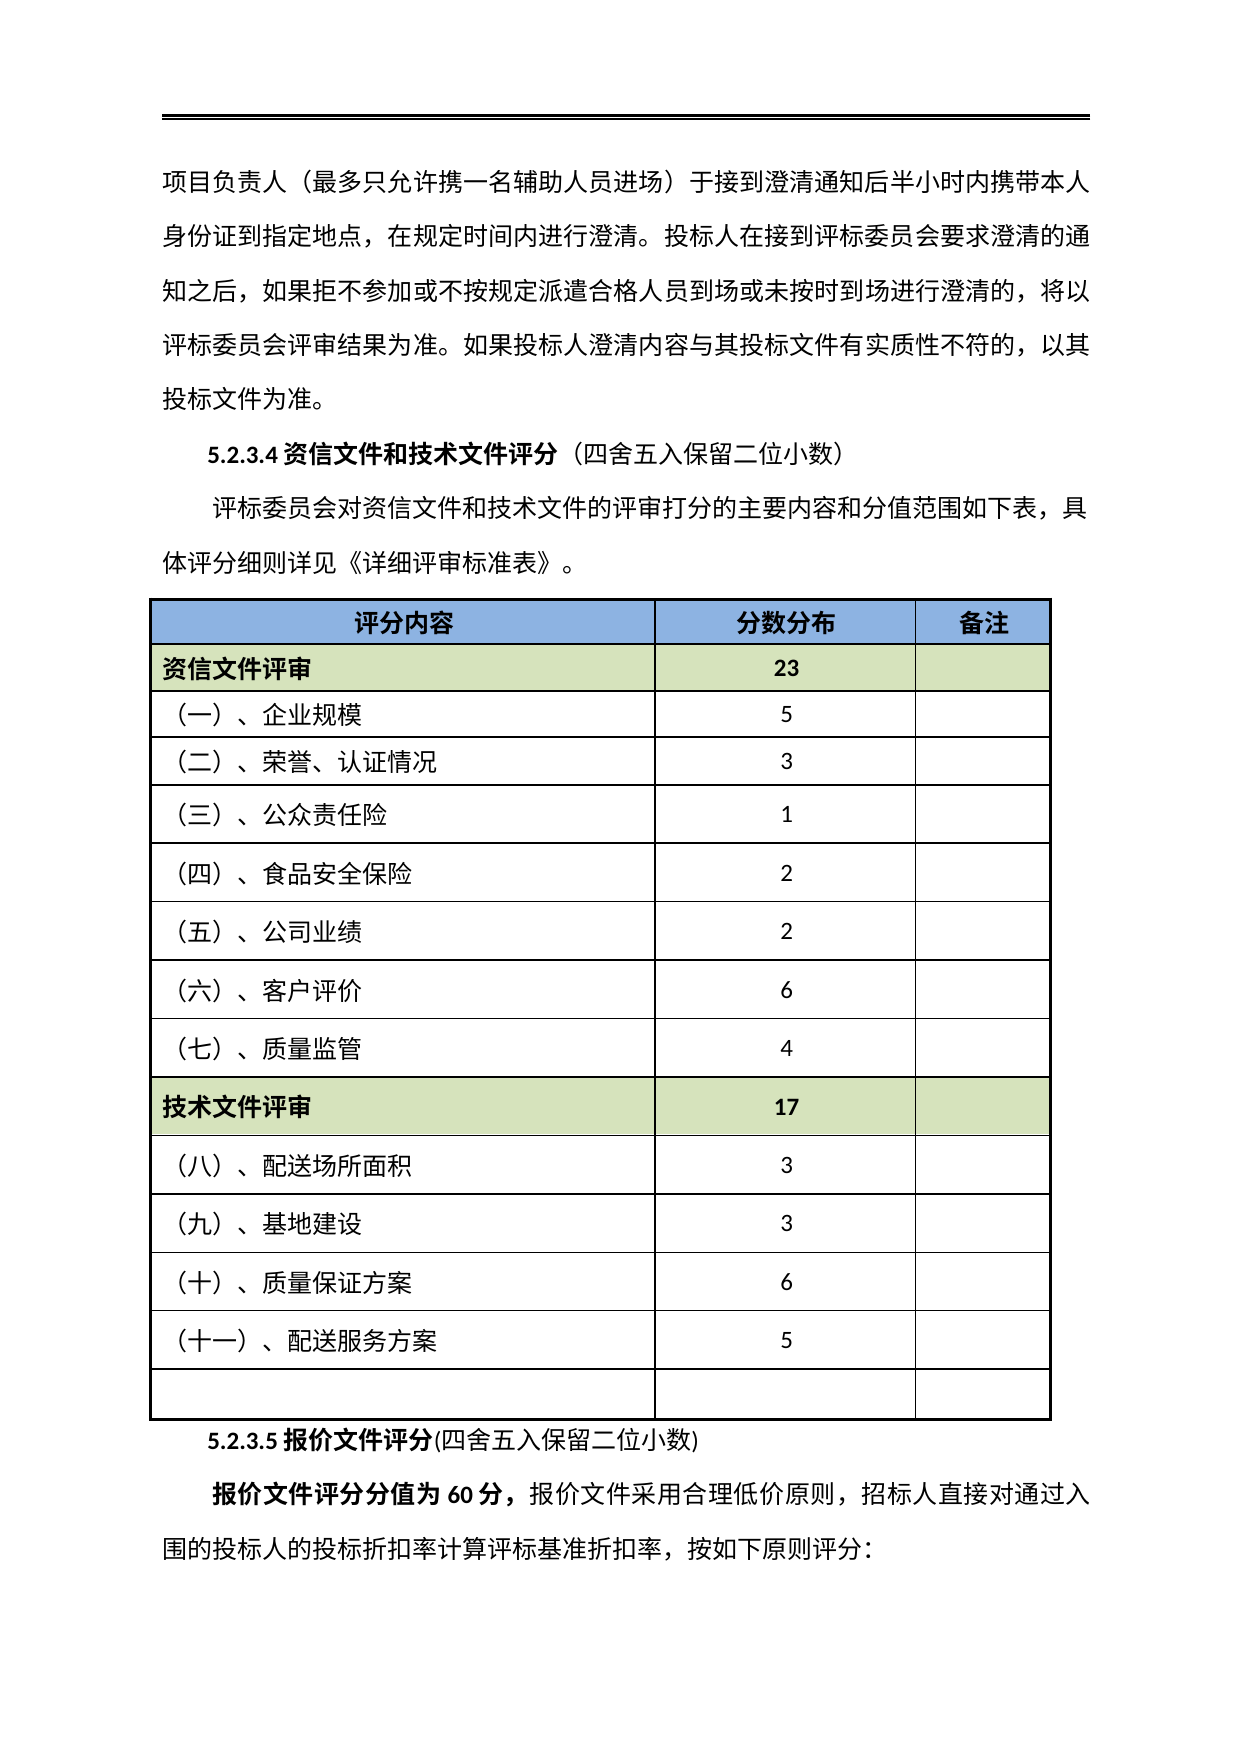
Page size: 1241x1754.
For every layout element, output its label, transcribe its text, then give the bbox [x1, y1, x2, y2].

table_cell 2 [656, 902, 915, 959]
table_cell [916, 844, 1049, 901]
table_cell 资信文件评审 [152, 645, 654, 690]
table_cell [916, 1370, 1049, 1417]
table_cell [916, 961, 1049, 1018]
table_header 分数分布 [656, 601, 915, 643]
table_cell 5 [656, 1311, 915, 1368]
table_cell 4 [656, 1019, 915, 1076]
table_cell （九）、基地建设 [152, 1195, 654, 1251]
table_header 备注 [916, 601, 1049, 643]
table_cell （十一）、配送服务方案 [152, 1311, 654, 1368]
table_cell [916, 645, 1049, 690]
table_cell （四）、食品安全保险 [152, 844, 654, 901]
table_cell 技术文件评审 [152, 1078, 654, 1134]
text 5.2.3.4 资信文件和技术文件评分（四舍五入保留二位小数） [162, 434, 1093, 471]
table_cell [916, 692, 1049, 736]
table_cell 6 [656, 1253, 915, 1310]
table_cell （八）、配送场所面积 [152, 1136, 654, 1193]
table_cell [916, 1019, 1049, 1076]
table_cell 5 [656, 692, 915, 736]
table_cell （十）、质量保证方案 [152, 1253, 654, 1310]
table_header 评分内容 [152, 601, 654, 643]
text 报价文件评分分值为60分，报价文件采用合理低价原则，招标人直接对通过入围的投标人的投标折扣率计算评标基准折扣率，按如下原则评分： [162, 1475, 1093, 1566]
table_cell [656, 1370, 915, 1417]
table_cell 3 [656, 1136, 915, 1193]
table_cell （六）、客户评价 [152, 961, 654, 1018]
table_cell 3 [656, 1195, 915, 1251]
table_cell （七）、质量监管 [152, 1019, 654, 1076]
table_cell [916, 1195, 1049, 1251]
table_cell （三）、公众责任险 [152, 786, 654, 842]
text 5.2.3.5 报价文件评分(四舍五入保留二位小数) [162, 1421, 1093, 1457]
table_cell [916, 786, 1049, 842]
table_cell 1 [656, 786, 915, 842]
table_cell 2 [656, 844, 915, 901]
table_cell 6 [656, 961, 915, 1018]
table_cell （一）、企业规模 [152, 692, 654, 736]
table_cell [916, 1078, 1049, 1134]
table_cell [916, 1311, 1049, 1368]
table_cell [916, 902, 1049, 959]
table_cell [916, 1136, 1049, 1193]
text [162, 162, 1093, 416]
table_cell [916, 738, 1049, 784]
table_cell 23 [656, 645, 915, 690]
table_cell [916, 1253, 1049, 1310]
text 评标委员会对资信文件和技术文件的评审打分的主要内容和分值范围如下表，具体评分细则详见《详细评审标准表》。 [162, 489, 1090, 579]
table_cell （五）、公司业绩 [152, 902, 654, 959]
table_cell （二）、荣誉、认证情况 [152, 738, 654, 784]
table_cell 17 [656, 1078, 915, 1134]
table_cell 3 [656, 738, 915, 784]
table_cell [152, 1370, 654, 1417]
